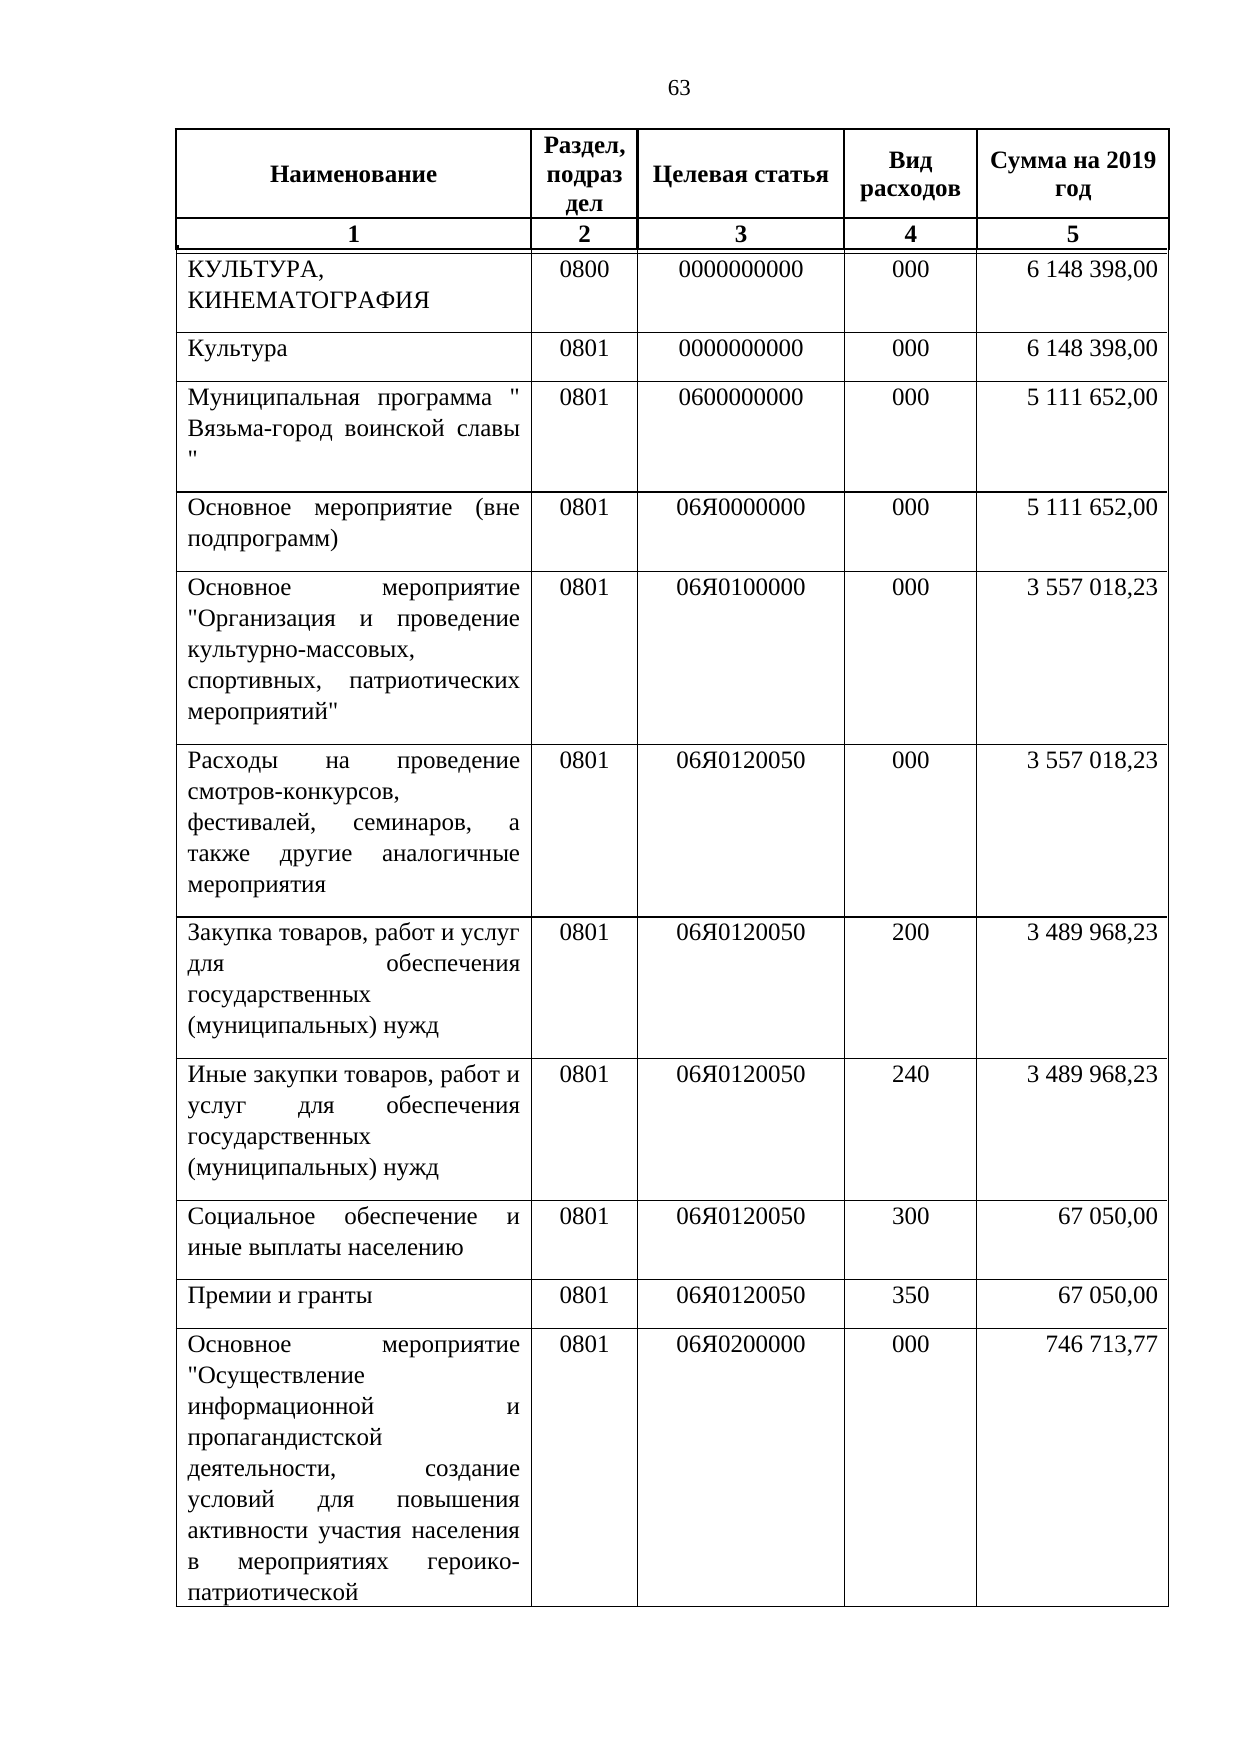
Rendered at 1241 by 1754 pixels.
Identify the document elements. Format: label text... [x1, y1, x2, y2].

table_header Вид расходов [845, 130, 976, 217]
table_cell 67 050,00 [977, 1200, 1168, 1279]
table_cell 350 [845, 1280, 976, 1328]
table_cell Расходы на проведение смотров-конкурсов, фестивалей, семинаров, а также другие аналогичные мероприятия [177, 745, 531, 916]
table_cell 3 557 018,23 [977, 744, 1168, 916]
table_cell 000 [845, 745, 976, 916]
table_cell 0801 [532, 1201, 637, 1279]
table_cell 0800 [532, 254, 637, 332]
table_cell 0801 [532, 918, 637, 1058]
table_cell 0000000000 [638, 333, 844, 381]
table_cell 06Я0120050 [638, 1280, 844, 1328]
table_header Целевая статья [639, 130, 843, 217]
table_cell 000 [845, 1329, 976, 1606]
table_cell КУЛЬТУРА, КИНЕМАТОГРАФИЯ [177, 254, 531, 332]
table_cell 06Я0120050 [638, 1201, 844, 1279]
table_cell 3 557 018,23 [977, 571, 1168, 744]
table_cell 0000000000 [638, 254, 844, 332]
table_cell Социальное обеспечение и иные выплаты населению [177, 1201, 531, 1279]
table_cell 200 [845, 918, 976, 1058]
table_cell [177, 1329, 531, 1606]
table_cell 0801 [532, 1329, 637, 1606]
table_cell Премии и гранты [177, 1280, 531, 1328]
table_cell 000 [845, 333, 976, 381]
table_cell 3 489 968,23 [977, 916, 1168, 1058]
table_cell Муниципальная программа " Вязьма-город воинской славы " [177, 382, 531, 491]
table_cell 000 [845, 382, 976, 491]
table_cell 746 713,77 [977, 1328, 1168, 1606]
table_cell 0801 [532, 382, 637, 491]
table_cell Основное мероприятие (вне подпрограмм) [177, 493, 531, 571]
table_cell 06Я0120050 [638, 1059, 844, 1200]
table_cell 300 [845, 1201, 976, 1279]
table_cell 0801 [532, 493, 637, 571]
table_cell Иные закупки товаров, работ и услуг для обеспечения государственных (муниципальных) нужд [177, 1059, 531, 1200]
table_cell 5 [978, 219, 1168, 247]
table_cell 06Я0200000 [638, 1329, 844, 1606]
table_cell 67 050,00 [977, 1279, 1168, 1328]
table_cell 1 [177, 219, 530, 247]
table_header Сумма на 2019 год [978, 130, 1168, 217]
table_cell 0801 [532, 745, 637, 916]
table_cell 000 [845, 493, 976, 571]
table_cell 6 148 398,00 [977, 253, 1168, 332]
table_cell 5 111 652,00 [977, 381, 1168, 491]
table_cell 3 [639, 219, 843, 247]
table_cell 06Я0100000 [638, 572, 844, 744]
table_cell 06Я0120050 [638, 745, 844, 916]
table_cell 0801 [532, 1280, 637, 1328]
table_cell 000 [845, 254, 976, 332]
table_cell 0801 [532, 333, 637, 381]
table_cell 6 148 398,00 [977, 332, 1168, 381]
table_cell Культура [177, 333, 531, 381]
table_cell 0801 [532, 1059, 637, 1200]
table_cell 3 489 968,23 [977, 1058, 1168, 1200]
table_cell 06Я0120050 [638, 918, 844, 1058]
table_cell 5 111 652,00 [977, 491, 1168, 571]
table_cell 4 [845, 219, 976, 247]
table_cell 2 [532, 219, 636, 247]
table_cell 0801 [532, 572, 637, 744]
table_cell Основное мероприятие "Организация и проведение культурно-массовых, спортивных, патриотических мероприятий" [177, 572, 531, 744]
table_cell 000 [845, 572, 976, 744]
table_cell 0600000000 [638, 382, 844, 491]
table_header Раздел, подраздел [532, 130, 636, 217]
table_header Наименование [177, 130, 530, 217]
table_cell Закупка товаров, работ и услуг для обеспечения государственных (муниципальных) нужд [177, 918, 531, 1058]
table_cell 240 [845, 1059, 976, 1200]
table_cell 06Я0000000 [638, 493, 844, 571]
